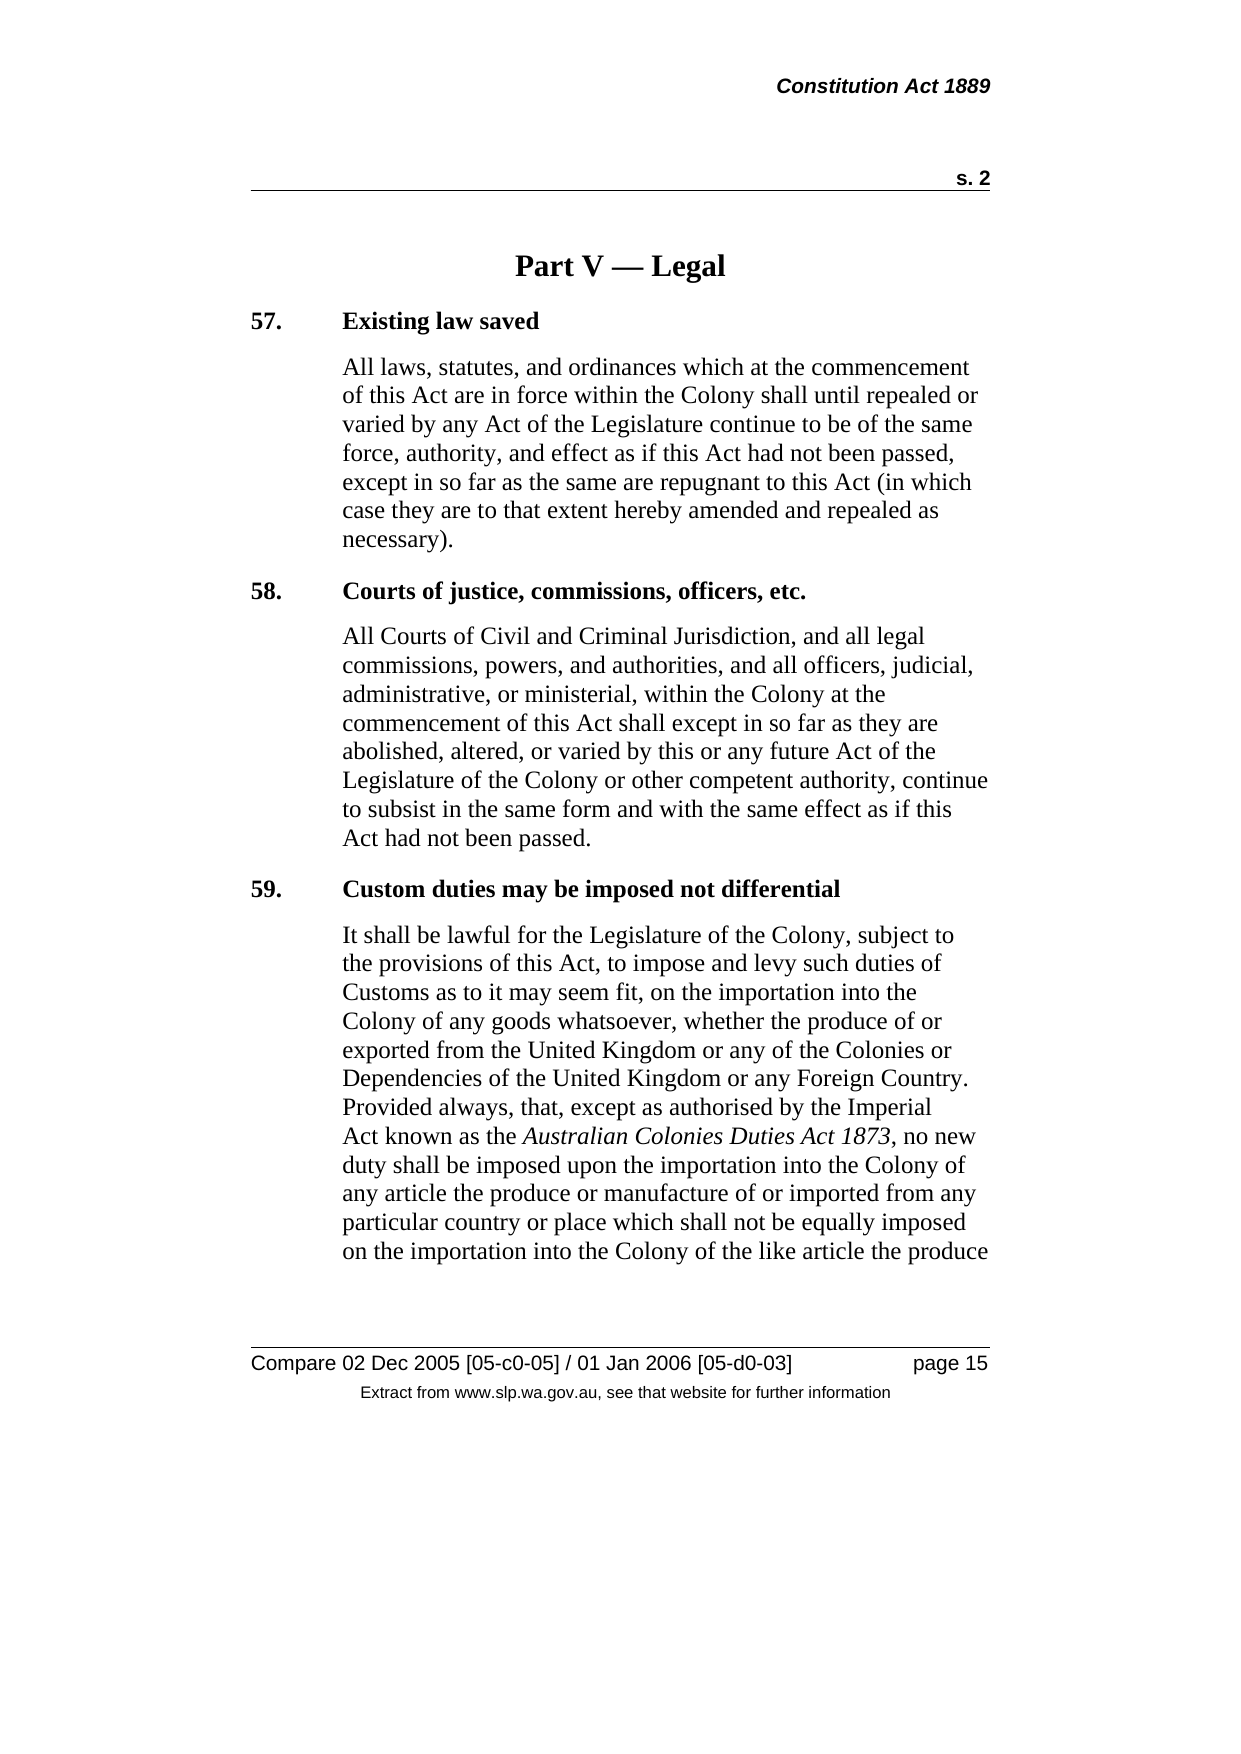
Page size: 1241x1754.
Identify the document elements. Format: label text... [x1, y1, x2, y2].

subtitle Part V — Legal [251, 247, 990, 283]
subtitle 58. Courts of justice, commissions, officers, etc. [251, 576, 990, 605]
subtitle 57. Existing law saved [251, 306, 990, 335]
text All Courts of Civil and Criminal Jurisdiction, and all legal commissions, powers, and authorities, and all officers, judicial, administrative, or ministerial, within the Colony at the commencement of this Act shall except in so far as they are abolished, altered, or varied by this or any future Act of the Legislature of the Colony or other competent authority, continue to subsist in the same form and with the same effect as if this Act had not been passed. [251, 621, 990, 851]
subtitle 59. Custom duties may be imposed not differential [251, 874, 990, 903]
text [251, 920, 990, 1265]
text All laws, statutes, and ordinances which at the commencement of this Act are in force within the Colony shall until repealed or varied by any Act of the Legislature continue to be of the same force, authority, and effect as if this Act had not been passed, except in so far as the same are repugnant to this Act (in which case they are to that extent hereby amended and repealed as necessary). [251, 352, 990, 553]
